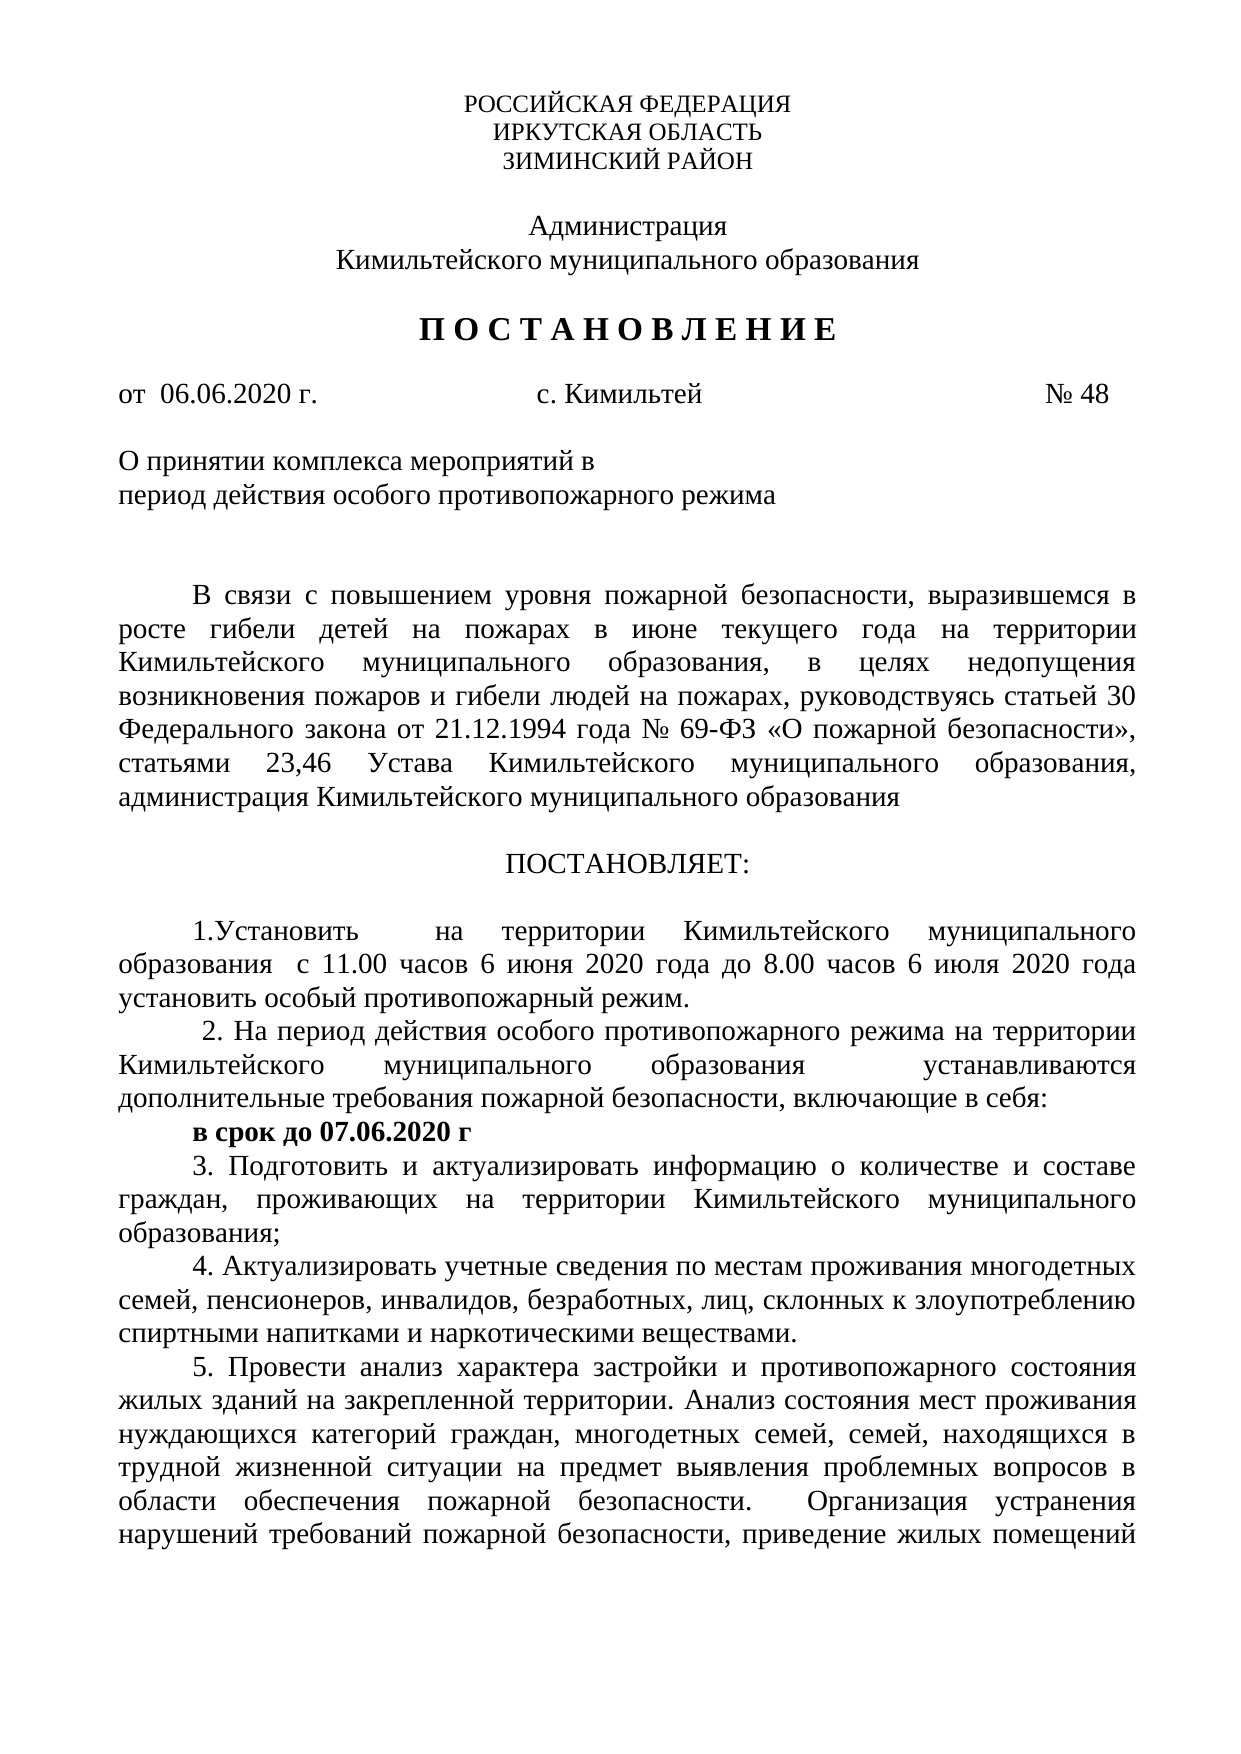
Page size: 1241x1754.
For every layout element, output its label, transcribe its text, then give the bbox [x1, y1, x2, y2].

text в срок до 07.06.2020 г [118, 1114, 1137, 1148]
text ЗИМИНСКИЙ РАЙОН [118, 146, 1137, 175]
text 2. На период действия особого противопожарного режима на территории Кимильтейского муниципального образования устанавливаются дополнительные требования пожарной безопасности, включающие в себя: [118, 1013, 1137, 1114]
text Администрация [118, 208, 1137, 242]
text Кимильтейского муниципального образования [118, 242, 1137, 276]
text В связи с повышением уровня пожарной безопасности, выразившемся в росте гибели детей на пожарах в июне текущего года на территории Кимильтейского муниципального образования, в целях недопущения возникновения пожаров и гибели людей на пожарах, руководствуясь статьей 30 Федерального закона от 21.12.1994 года № 69-ФЗ «О пожарной безопасности», статьями 23,46 Устава Кимильтейского муниципального образования, администрация Кимильтейского муниципального образования [118, 577, 1137, 812]
text от 06.06.2020 г. с. Кимильтей № 48 [118, 376, 1137, 410]
text О принятии комплекса мероприятий в [118, 443, 1137, 477]
text 1.Установить на территории Кимильтейского муниципального образования с 11.00 часов 6 июня 2020 года до 8.00 часов 6 июля 2020 года установить особый противопожарный режим. [118, 913, 1137, 1013]
text ИРКУТСКАЯ ОБЛАСТЬ [118, 117, 1137, 146]
text РОССИЙСКАЯ ФЕДЕРАЦИЯ [118, 89, 1137, 117]
text период действия особого противопожарного режима [118, 477, 1137, 510]
text П О С Т А Н О В Л Е Н И Е [118, 309, 1137, 347]
text 3. Подготовить и актуализировать информацию о количестве и составе граждан, проживающих на территории Кимильтейского муниципального образования; [118, 1148, 1137, 1248]
text ПОСТАНОВЛЯЕТ: [118, 846, 1137, 879]
text 4. Актуализировать учетные сведения по местам проживания многодетных семей, пенсионеров, инвалидов, безработных, лиц, склонных к злоупотреблению спиртными напитками и наркотическими веществами. [118, 1248, 1137, 1349]
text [118, 1349, 1137, 1550]
